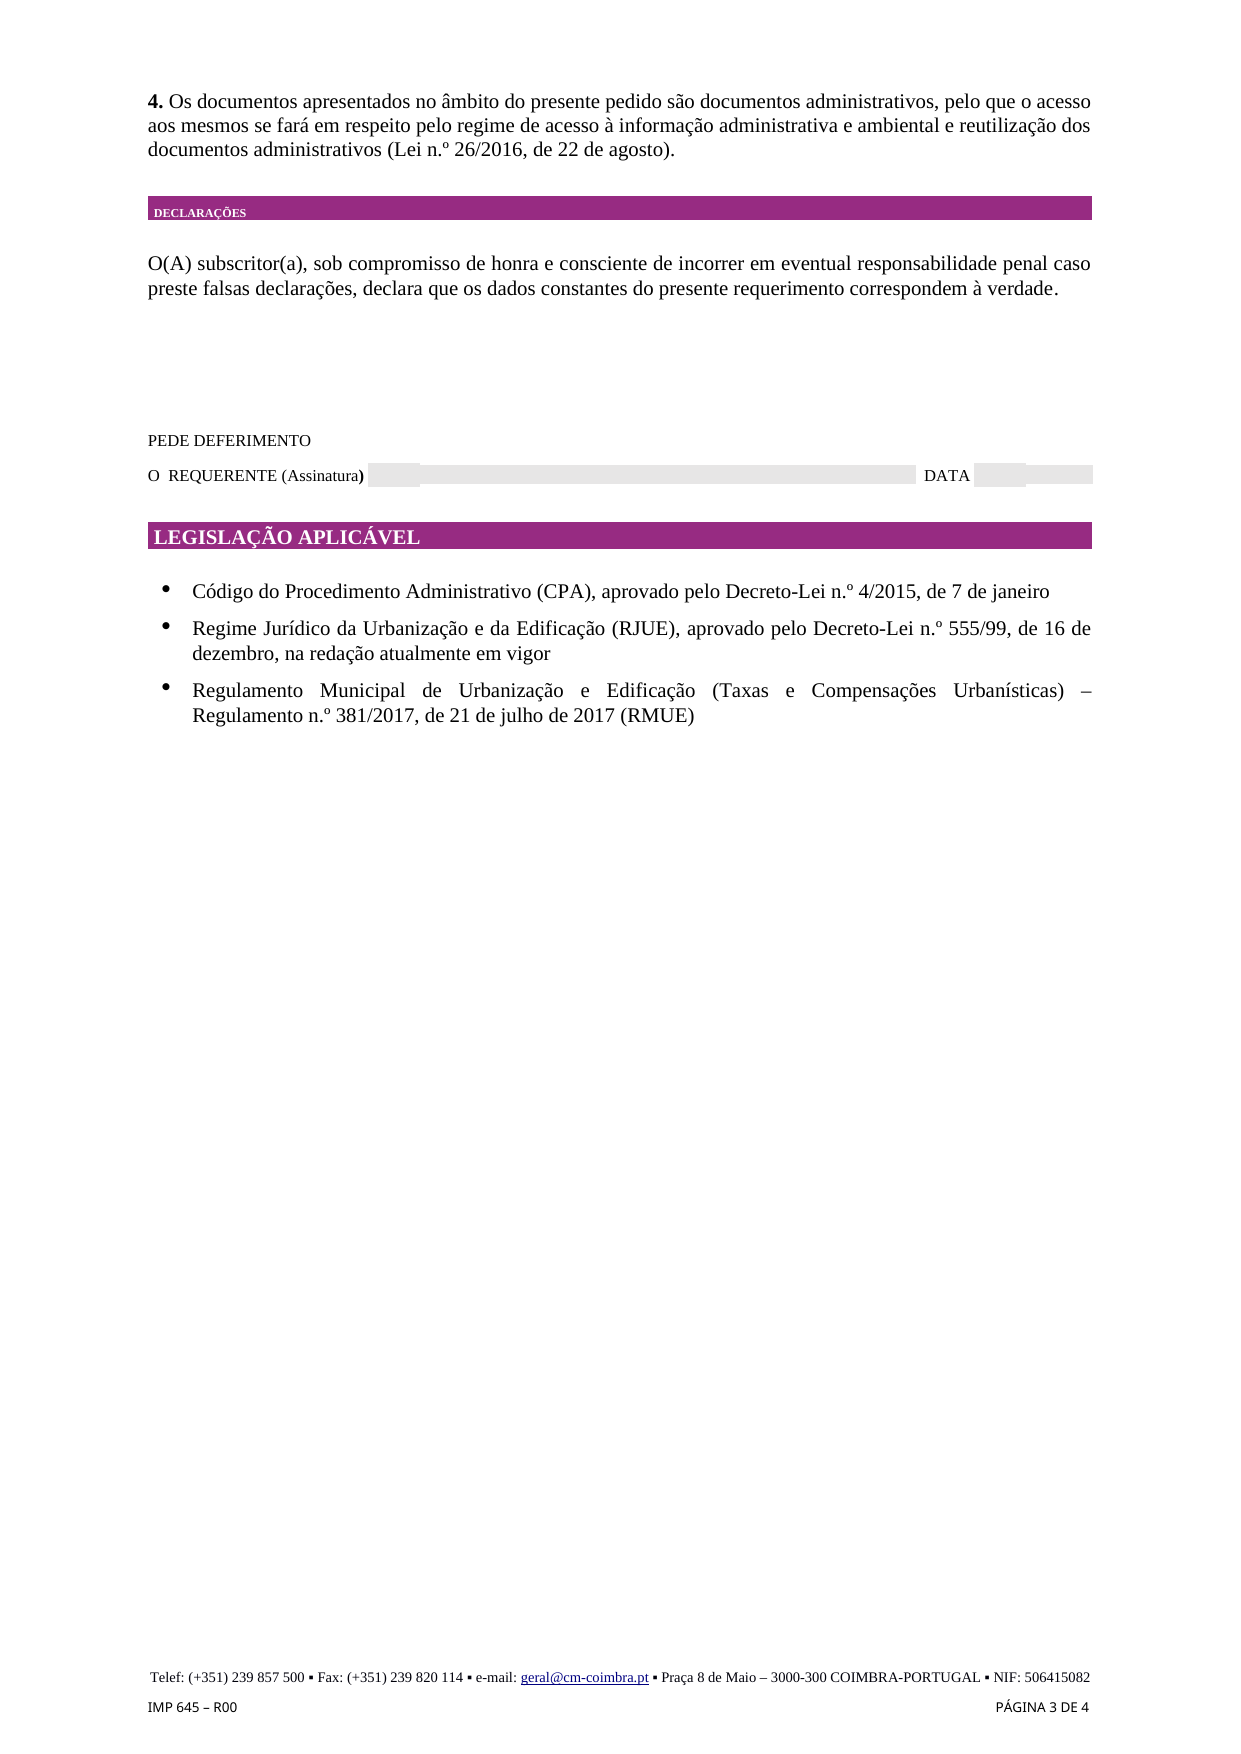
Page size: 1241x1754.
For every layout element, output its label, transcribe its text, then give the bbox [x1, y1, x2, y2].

text LEGISLAÇÃO APLICÁVEL [148, 522, 1092, 549]
text Código do Procedimento Administrativo (CPA), aprovado pelo Decreto-Lei n.º 4/2015, de 7 de janeiro [162, 578, 1092, 603]
text 4. Os documentos apresentados no âmbito do presente pedido são documentos administrativos, pelo que o acesso aos mesmos se fará em respeito pelo regime de acesso à informação administrativa e ambiental e reutilização dos documentos administrativos (Lei n.º 26/2016, de 22 de agosto). [148, 89, 1092, 161]
text PEDE DEFERIMENTO [148, 425, 1092, 450]
text Regime Jurídico da Urbanização e da Edificação (RJUE), aprovado pelo Decreto-Lei n.º 555/99, de 16 de dezembro, na redação atualmente em vigor [162, 615, 1092, 665]
text O(A) subscritor(a), sob compromisso de honra e consciente de incorrer em eventual responsabilidade penal caso preste falsas declarações, declara que os dados constantes do presente requerimento correspondem à verdade. [148, 250, 1092, 300]
list Regulamento Municipal de Urbanização e Edificação (Taxas e Compensações Urbanísticas) – Regulamento n.º 381/2017, de 21 de julho de 2017 (RMUE) [162, 677, 1092, 727]
text declarações [148, 196, 1092, 220]
text O requerente (Assinatura) DATA [148, 456, 1092, 487]
